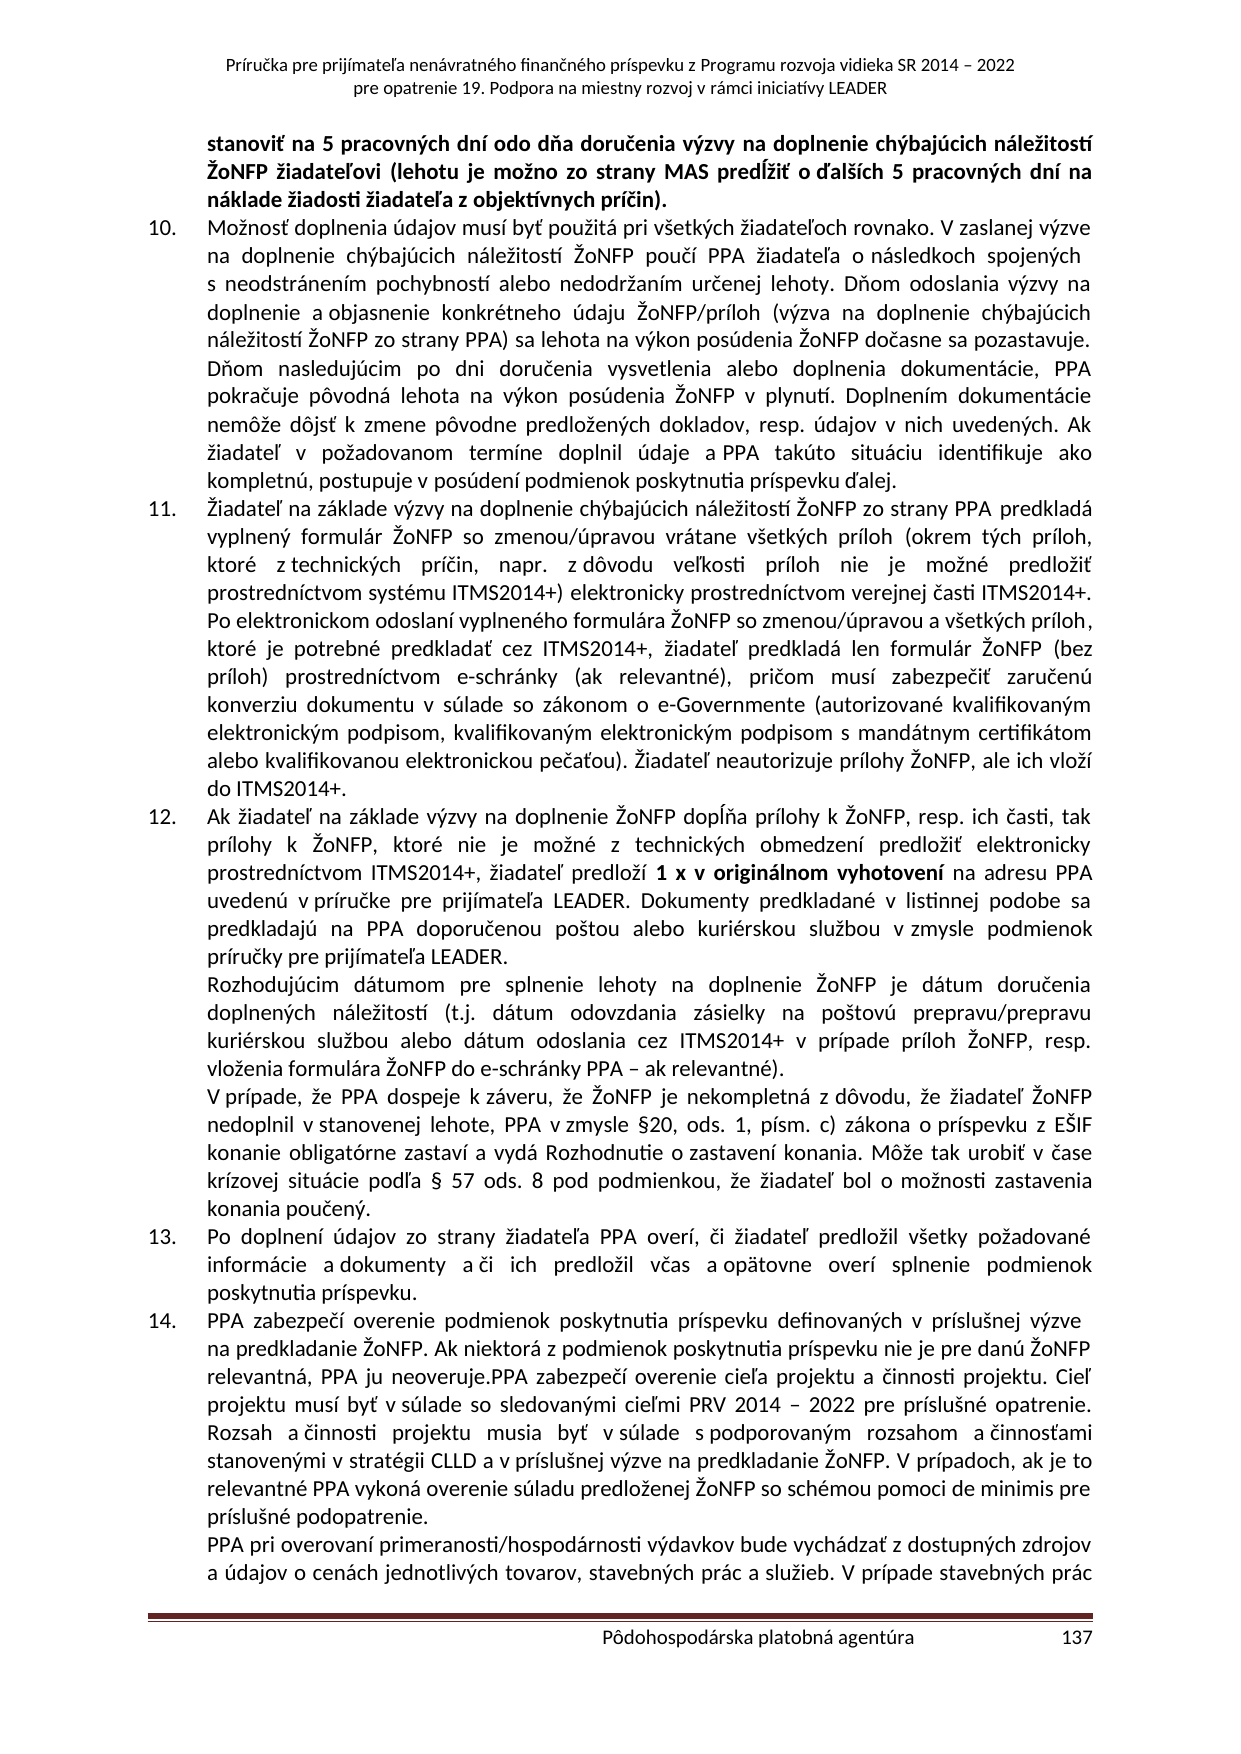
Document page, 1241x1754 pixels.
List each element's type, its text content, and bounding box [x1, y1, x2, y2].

list Ak žiadateľ na základe výzvy na doplnenie ŽoNFP dopĺňa prílohy k ŽoNFP, resp. ich časti, tak prílohy k ŽoNFP, ktoré nie je možné z technických obmedzení predložiť elektronicky prostredníctvom ITMS2014+, žiadateľ predloží 1 x v originálnom vyhotovení na adresu PPA uvedenú v príručke pre prijímateľa LEADER. Dokumenty predkladané v listinnej podobe sa predkladajú na PPA doporučenou poštou alebo kuriérskou službou v zmysle podmienok príručky pre prijímateľa LEADER. [148, 802, 1093, 970]
list V prípade, že PPA dospeje k záveru, že ŽoNFP je nekompletná z dôvodu, že žiadateľ ŽoNFP nedoplnil v stanovenej lehote, PPA v zmysle §20, ods. 1, písm. c) zákona o príspevku z EŠIF konanie obligatórne zastaví a vydá Rozhodnutie o zastavení konania. Môže tak urobiť v čase krízovej situácie podľa § 57 ods. 8 pod podmienkou, že žiadateľ bol o možnosti zastavenia konania poučený. [207, 1082, 1093, 1222]
list Rozhodujúcim dátumom pre splnenie lehoty na doplnenie ŽoNFP je dátum doručenia doplnených náležitostí (t.j. dátum odovzdania zásielky na poštovú prepravu/prepravu kuriérskou službou alebo dátum odoslania cez ITMS2014+ v prípade príloh ŽoNFP, resp. vloženia formulára ŽoNFP do e-schránky PPA – ak relevantné). [207, 970, 1093, 1082]
list Žiadateľ na základe výzvy na doplnenie chýbajúcich náležitostí ŽoNFP zo strany PPA predkladá vyplnený formulár ŽoNFP so zmenou/úpravou vrátane všetkých príloh (okrem tých príloh, ktoré z technických príčin, napr. z dôvodu veľkosti príloh nie je možné predložiť prostredníctvom systému ITMS2014+) elektronicky prostredníctvom verejnej časti ITMS2014+. Po elektronickom odoslaní vyplneného formulára ŽoNFP so zmenou/úpravou a všetkých príloh, ktoré je potrebné predkladať cez ITMS2014+, žiadateľ predkladá len formulár ŽoNFP (bez príloh) prostredníctvom e-schránky (ak relevantné), pričom musí zabezpečiť zaručenú konverziu dokumentu v súlade so zákonom o e-Governmente (autorizované kvalifikovaným elektronickým podpisom, kvalifikovaným elektronickým podpisom s mandátnym certifikátom alebo kvalifikovanou elektronickou pečaťou). Žiadateľ neautorizuje prílohy ŽoNFP, ale ich vloží do ITMS2014+. [148, 494, 1093, 802]
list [207, 1531, 1093, 1587]
list Možnosť doplnenia údajov musí byť použitá pri všetkých žiadateľoch rovnako. V zaslanej výzve na doplnenie chýbajúcich náležitostí ŽoNFP poučí PPA žiadateľa o následkoch spojených s neodstránením pochybností alebo nedodržaním určenej lehoty. Dňom odoslania výzvy na doplnenie a objasnenie konkrétneho údaju ŽoNFP/príloh (výzva na doplnenie chýbajúcich náležitostí ŽoNFP zo strany PPA) sa lehota na výkon posúdenia ŽoNFP dočasne sa pozastavuje. Dňom nasledujúcim po dni doručenia vysvetlenia alebo doplnenia dokumentácie, PPA pokračuje pôvodná lehota na výkon posúdenia ŽoNFP v plynutí. Doplnením dokumentácie nemôže dôjsť k zmene pôvodne predložených dokladov, resp. údajov v nich uvedených. Ak žiadateľ v požadovanom termíne doplnil údaje a PPA takúto situáciu identifikuje ako kompletnú, postupuje v posúdení podmienok poskytnutia príspevku ďalej. [148, 213, 1093, 494]
list Po doplnení údajov zo strany žiadateľa PPA overí, či žiadateľ predložil všetky požadované informácie a dokumenty a či ich predložil včas a opätovne overí splnenie podmienok poskytnutia príspevku. [148, 1222, 1093, 1306]
list PPA zabezpečí overenie podmienok poskytnutia príspevku definovaných v príslušnej výzve na predkladanie ŽoNFP. Ak niektorá z podmienok poskytnutia príspevku nie je pre danú ŽoNFP relevantná, PPA ju neoveruje.PPA zabezpečí overenie cieľa projektu a činnosti projektu. Cieľ projektu musí byť v súlade so sledovanými cieľmi PRV 2014 – 2022 pre príslušné opatrenie. Rozsah a činnosti projektu musia byť v súlade s podporovaným rozsahom a činnosťami stanovenými v stratégii CLLD a v príslušnej výzve na predkladanie ŽoNFP. V prípadoch, ak je to relevantné PPA vykoná overenie súladu predloženej ŽoNFP so schémou pomoci de minimis pre príslušné podopatrenie. [148, 1306, 1093, 1531]
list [148, 129, 1093, 213]
